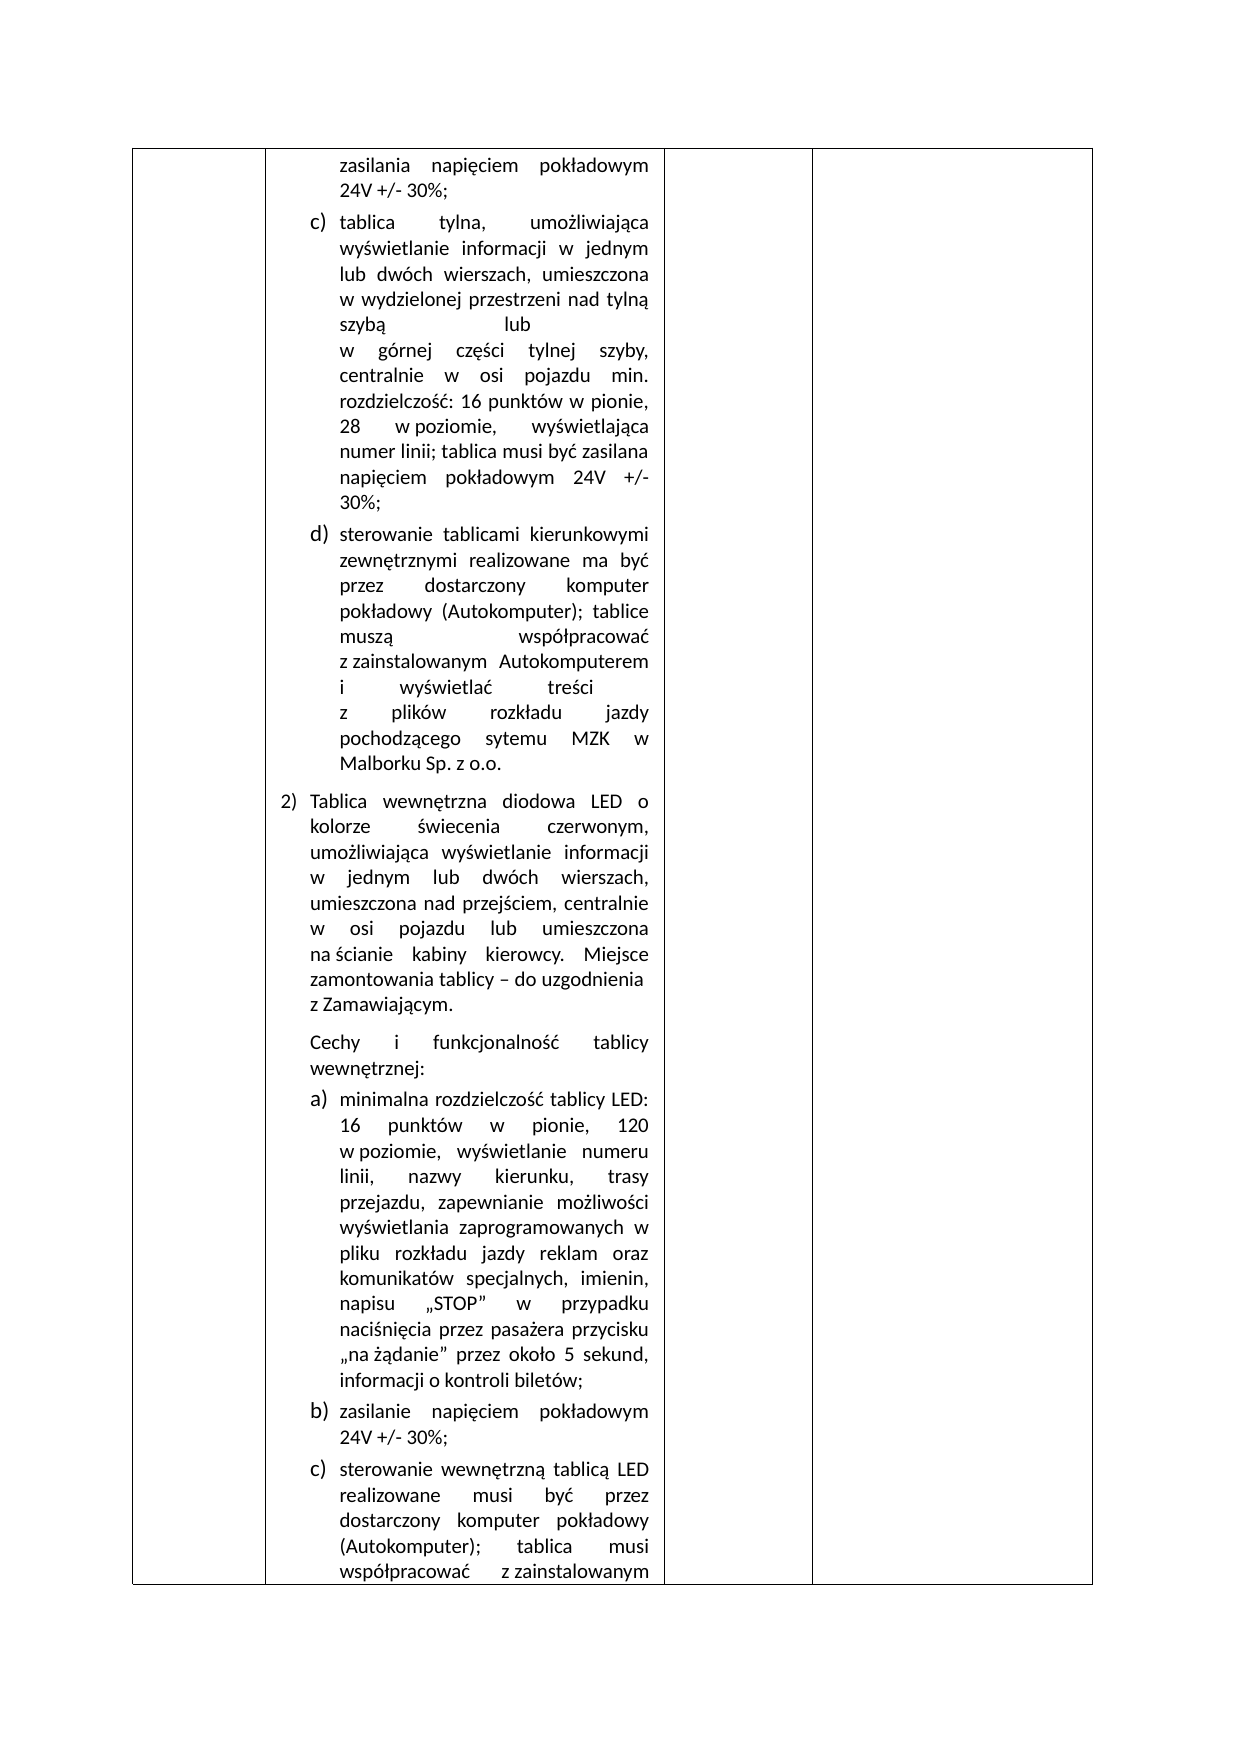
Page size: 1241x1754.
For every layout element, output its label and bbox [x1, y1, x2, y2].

table_cell [133, 149, 265, 1584]
table_cell [665, 149, 812, 1584]
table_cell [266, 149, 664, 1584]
table_cell [813, 149, 1092, 1584]
